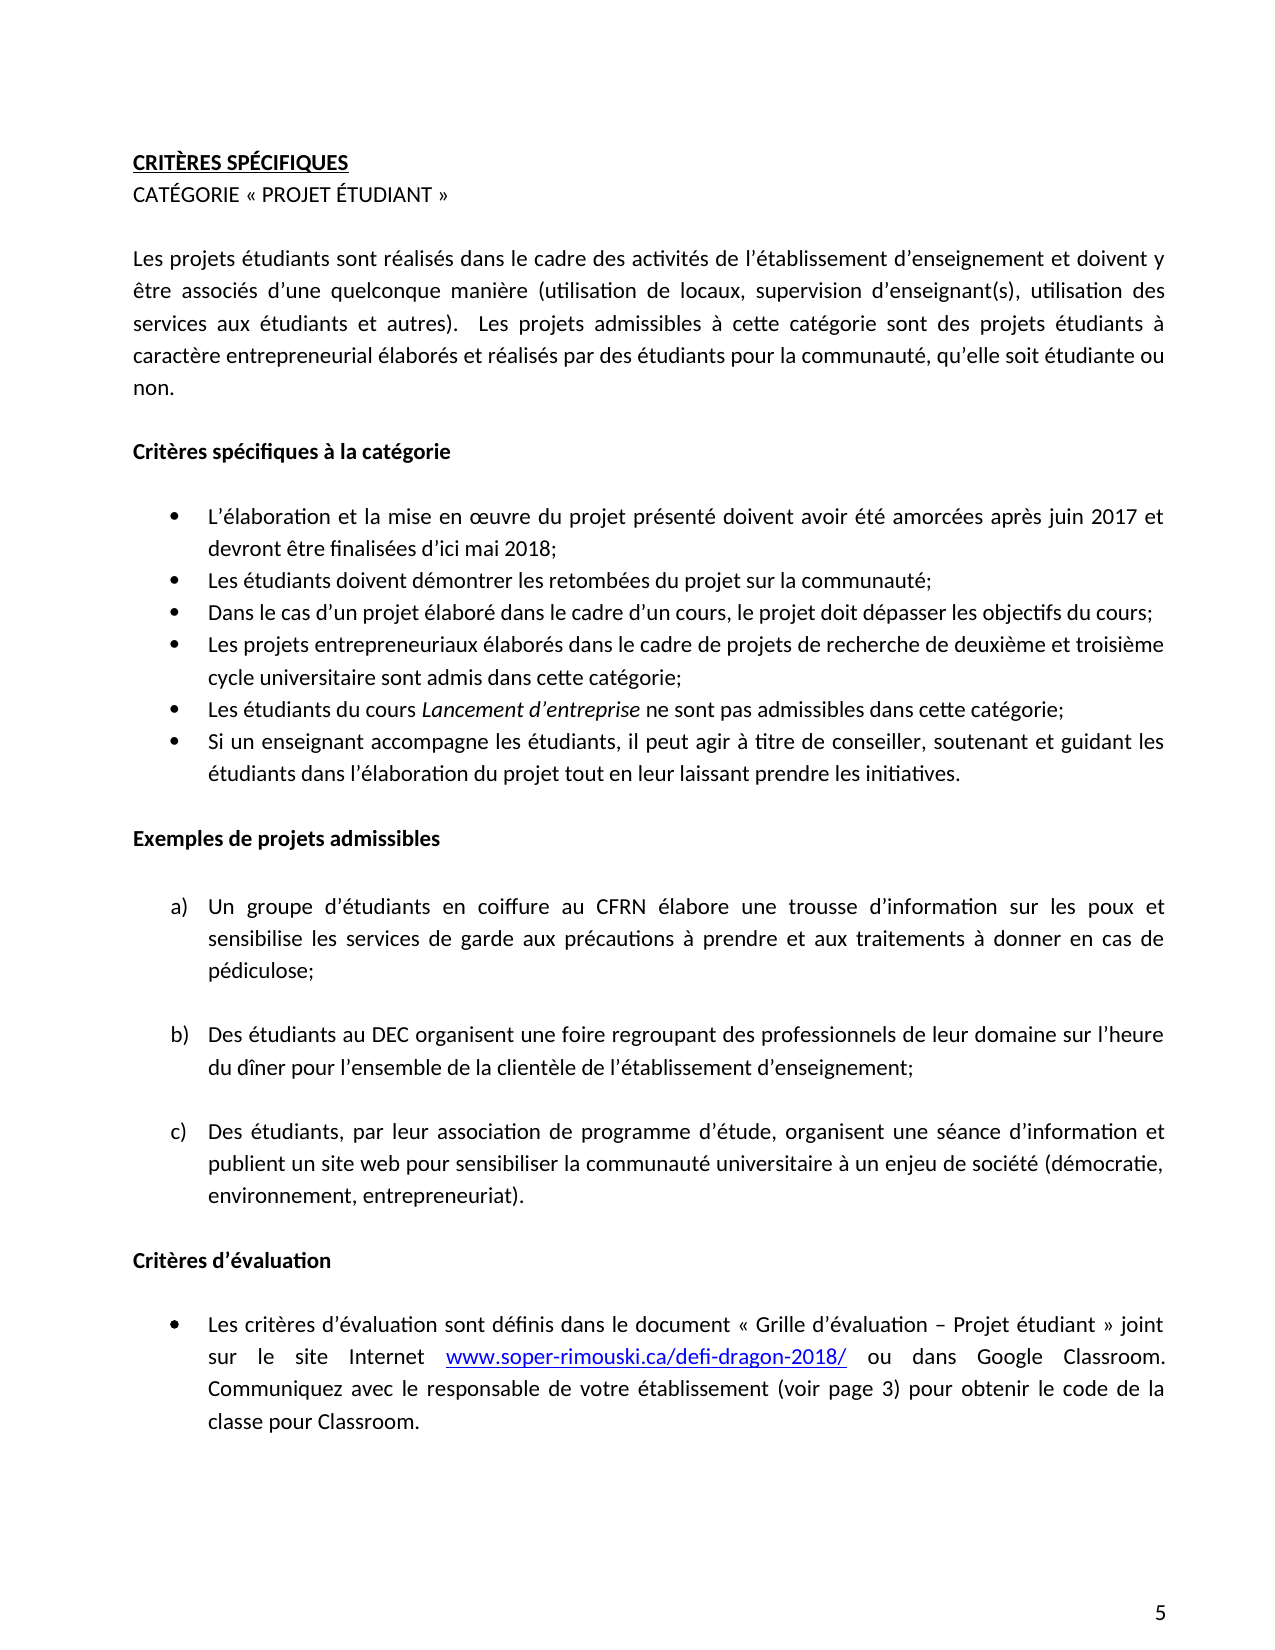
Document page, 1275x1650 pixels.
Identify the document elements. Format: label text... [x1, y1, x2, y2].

text Critères spécifiques [133, 148, 1166, 176]
text les projets étudiants sont réalisés dans le cadre des activités de l’établissement d’enseignement et doivent y être associés d’une quelconque manière (utilisation de locaux, supervision d’enseignant(s), utilisation des services aux étudiants et autres). Les projets admissibles à cette catégorie sont des projets étudiants à caractère entrepreneurial élaborés et réalisés par des étudiants pour la communauté, qu’elle soit étudiante ou non. [133, 244, 1166, 401]
list Des étudiants, par leur association de programme d’étude, organisent une séance d’information et publient un site web pour sensibiliser la communauté universitaire à un enjeu de société (démocratie, environnement, entrepreneuriat). [170, 1117, 1166, 1209]
list Les critères d’évaluation sont définis dans le document « Grille d’évaluation – Projet étudiant » joint sur le site Internet www.soper-rimouski.ca/defi-dragon-2018/ ou dans Google Classroom. Communiquez avec le responsable de votre établissement (voir page 3) pour obtenir le code de la classe pour Classroom. [170, 1310, 1166, 1435]
text CATÉGORIE « Projet étudiant » [133, 180, 1166, 208]
text Critères spécifiques à la catégorie [133, 437, 1166, 465]
list Les étudiants doivent démontrer les retombées du projet sur la communauté; [170, 566, 1166, 594]
list Les étudiants du cours Lancement d’entreprise ne sont pas admissibles dans cette catégorie; [170, 695, 1166, 723]
list Les projets entrepreneuriaux élaborés dans le cadre de projets de recherche de deuxième et troisième cycle universitaire sont admis dans cette catégorie; [170, 631, 1166, 691]
list Un groupe d’étudiants en coiffure au CFRN élabore une trousse d’information sur les poux et sensibilise les services de garde aux précautions à prendre et aux traitements à donner en cas de pédiculose; [170, 892, 1166, 984]
list Si un enseignant accompagne les étudiants, il peut agir à titre de conseiller, soutenant et guidant les étudiants dans l’élaboration du projet tout en leur laissant prendre les initiatives. [170, 727, 1166, 787]
text Exemples de projets admissibles [133, 824, 1166, 852]
list Des étudiants au DEC organisent une foire regroupant des professionnels de leur domaine sur l’heure du dîner pour l’ensemble de la clientèle de l’établissement d’enseignement; [170, 1021, 1166, 1081]
list Dans le cas d’un projet élaboré dans le cadre d’un cours, le projet doit dépasser les objectifs du cours; [170, 598, 1166, 626]
list L’élaboration et la mise en œuvre du projet présenté doivent avoir été amorcées après juin 2017 et devront être finalisées d’ici mai 2018; [170, 502, 1166, 562]
text Critères d’évaluation [133, 1246, 1166, 1274]
